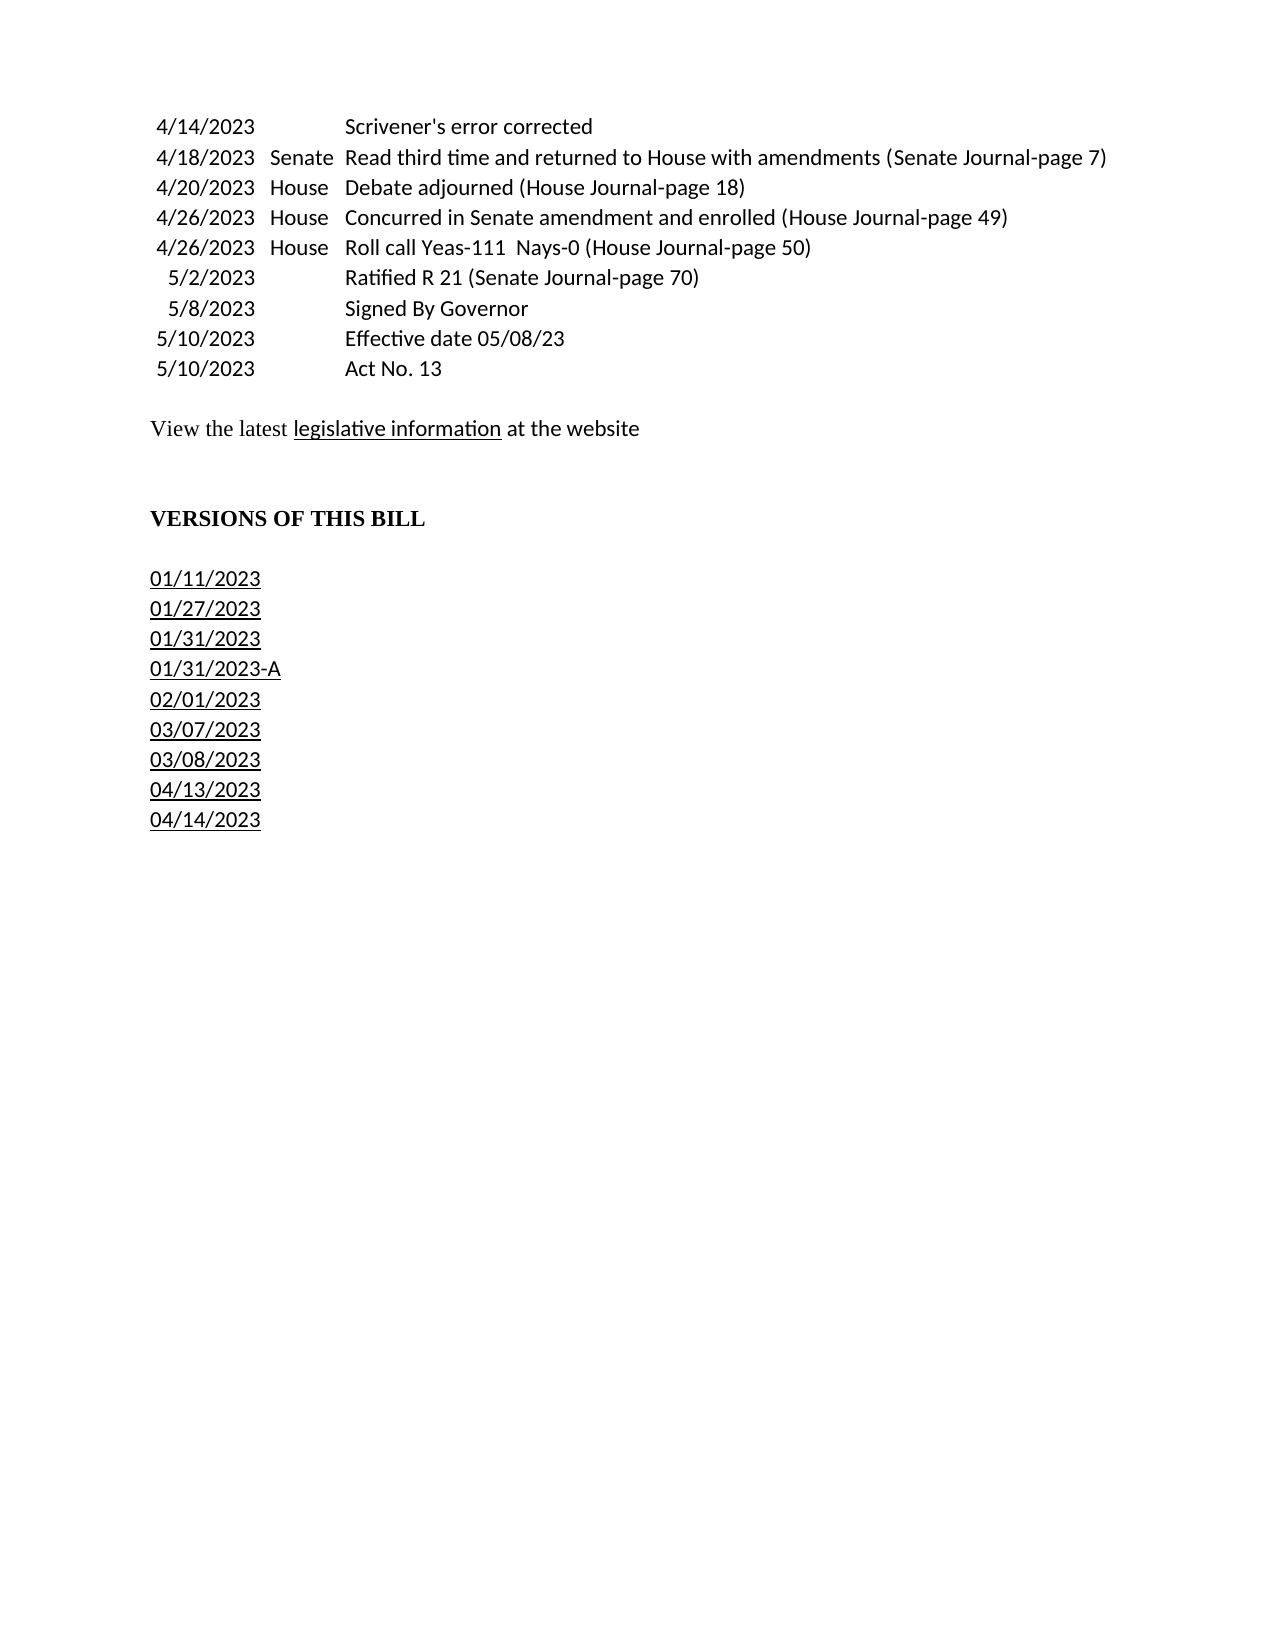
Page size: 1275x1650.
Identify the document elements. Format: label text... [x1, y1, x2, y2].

text 01/31/2023 [150, 624, 1125, 652]
text 5/10/2023 Act No. 13 [150, 354, 1125, 382]
text 4/26/2023 House Roll call Yeas-111 Nays-0 (House Journal-page 50) [150, 233, 1125, 261]
text 02/01/2023 [150, 685, 1125, 713]
text 5/2/2023 Ratified R 21 (Senate Journal-page 70) [150, 263, 1125, 292]
text 4/20/2023 House Debate adjourned (House Journal-page 18) [150, 173, 1125, 201]
text 01/31/2023-A [150, 654, 1125, 682]
text 03/07/2023 [150, 715, 1125, 743]
text 01/11/2023 [150, 564, 1125, 592]
text 4/18/2023 Senate Read third time and returned to House with amendments (Senate Journal-page 7) [150, 143, 1125, 171]
text 03/08/2023 [150, 745, 1125, 773]
text View the latest legislative information at the website [150, 414, 1125, 443]
text 04/13/2023 [150, 775, 1125, 803]
text 5/8/2023 Signed By Governor [150, 294, 1125, 322]
text 04/14/2023 [150, 806, 1125, 833]
text 4/14/2023 Scrivener's error corrected [150, 112, 1125, 141]
text 4/26/2023 House Concurred in Senate amendment and enrolled (House Journal-page 49) [150, 203, 1125, 231]
text 5/10/2023 Effective date 05/08/23 [150, 324, 1125, 352]
text 01/27/2023 [150, 594, 1125, 622]
text VERSIONS OF THIS BILL [150, 505, 1125, 532]
